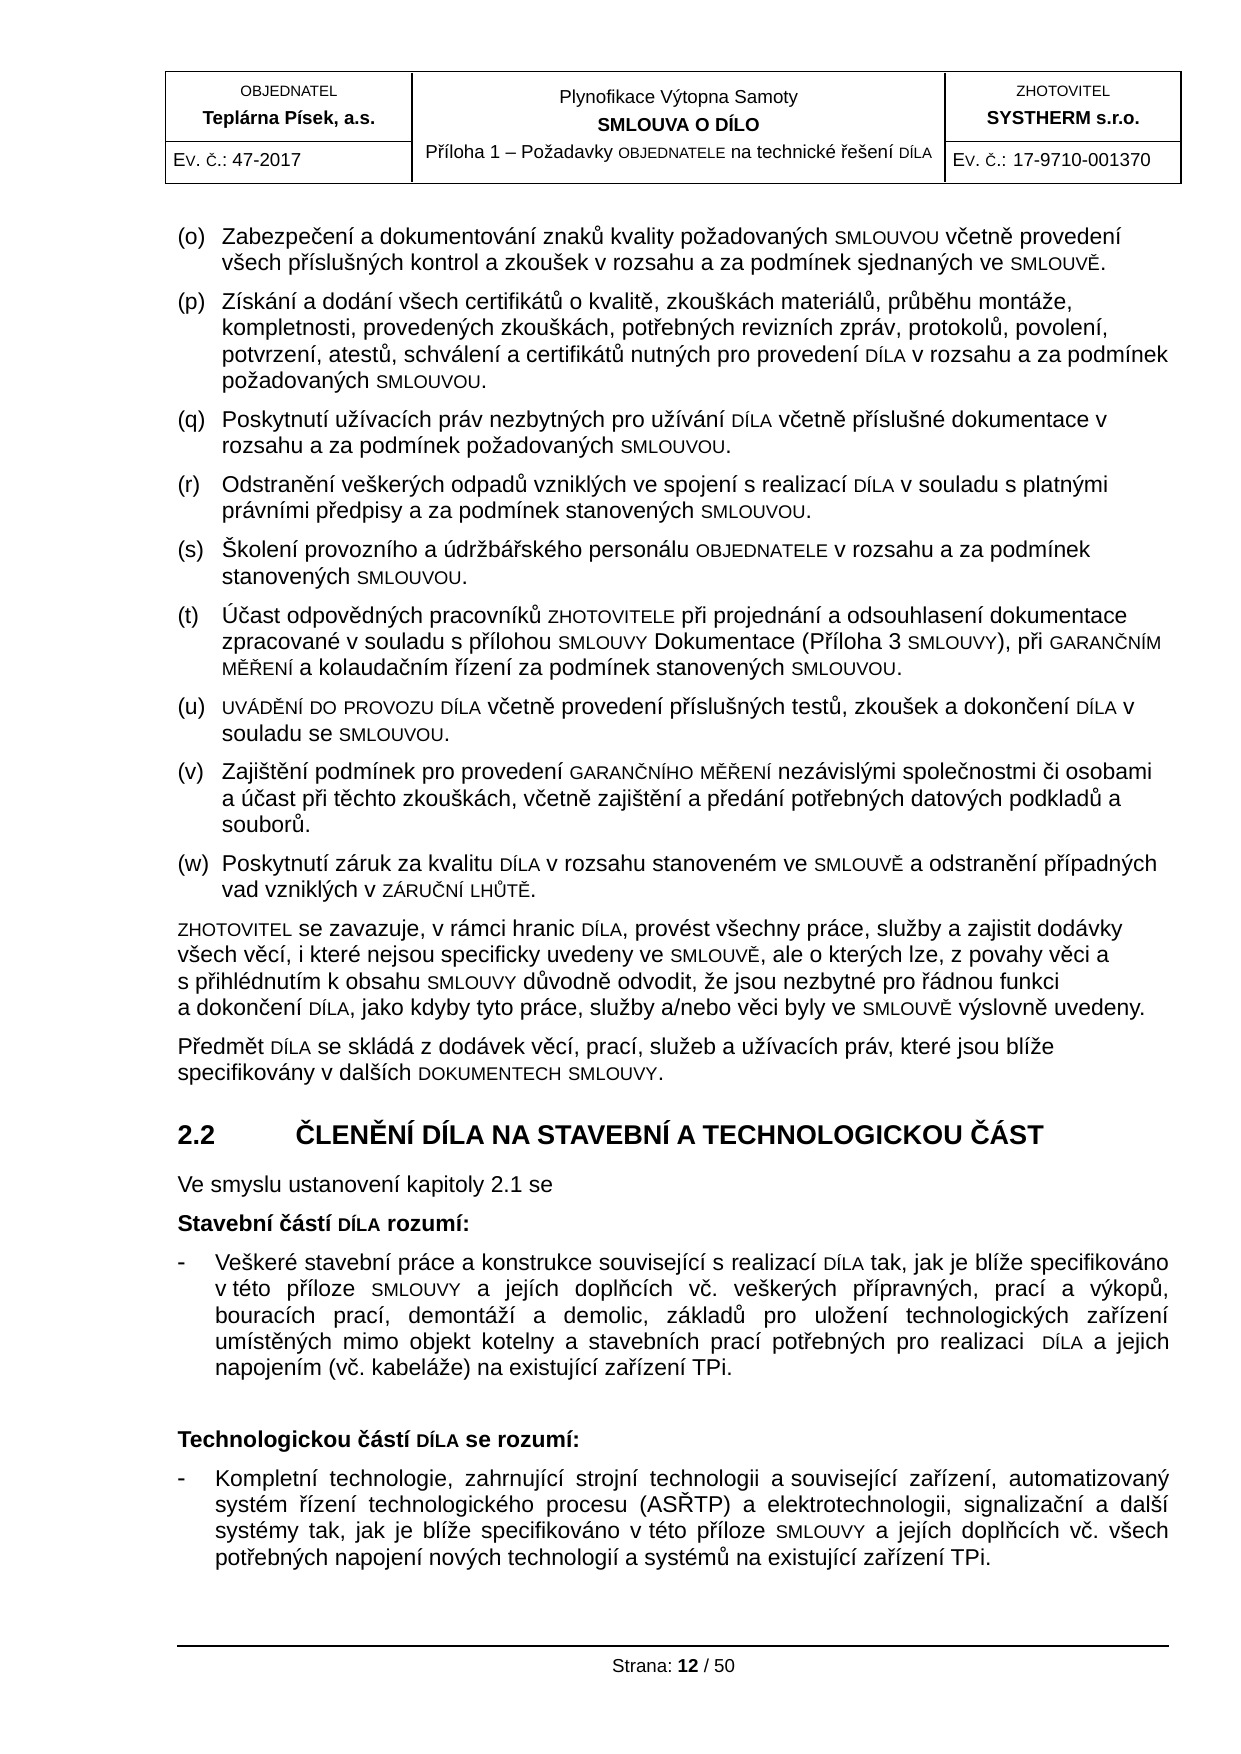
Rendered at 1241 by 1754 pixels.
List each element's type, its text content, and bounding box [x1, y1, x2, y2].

text (w) Poskytnutí záruk za kvalitu díla v rozsahu stanoveném ve smlouvě a odstranění případných vad vzniklých v záruční lhůtě. [177, 850, 1169, 903]
list  Veškeré stavební práce a konstrukce související s realizací díla tak, jak je blíže specifikováno v této příloze smlouvy a jejích doplňcích vč. veškerých přípravných, prací a výkopů, bouracích prací, demontáží a demolic, základů pro uložení technologických zařízení umístěných mimo objekt kotelny a stavebních prací potřebných pro realizaci díla a jejich napojením (vč. kabeláže) na existující zařízení TPi. [177, 1249, 1169, 1381]
text (t) Účast odpovědných pracovníků zhotovitele při projednání a odsouhlasení dokumentace zpracované v souladu s přílohou smlouvy Dokumentace (Příloha 3 smlouvy), při garančním měření a kolaudačním řízení za podmínek stanovených smlouvou. [177, 602, 1169, 681]
text (p) Získání a dodání všech certifikátů o kvalitě, zkouškách materiálů, průběhu montáže, kompletnosti, provedených zkouškách, potřebných revizních zpráv, protokolů, povolení, potvrzení, atestů, schválení a certifikátů nutných pro provedení díla v rozsahu a za podmínek požadovaných smlouvou. [177, 288, 1169, 393]
list  Kompletní technologie, zahrnující strojní technologii a související zařízení, automatizovaný systém řízení technologického procesu (ASŘTP) a elektrotechnologii, signalizační a další systémy tak, jak je blíže specifikováno v této příloze smlouvy a jejích doplňcích vč. všech potřebných napojení nových technologií a systémů na existující zařízení TPi. [177, 1464, 1169, 1570]
text (o) Zabezpečení a dokumentování znaků kvality požadovaných smlouvou včetně provedení všech příslušných kontrol a zkoušek v rozsahu a za podmínek sjednaných ve smlouvě. [177, 223, 1169, 276]
subtitle 2.2 Členění díla na stavební a technologickou část [177, 1119, 1169, 1150]
text (r) Odstranění veškerých odpadů vzniklých ve spojení s realizací díla v souladu s platnými právními předpisy a za podmínek stanovených smlouvou. [177, 471, 1169, 524]
text (u) uvádění do provozu díla včetně provedení příslušných testů, zkoušek a dokončení díla v souladu se smlouvou. [177, 693, 1169, 746]
text Technologickou částí díla se rozumí: [177, 1426, 1169, 1452]
text (s) Školení provozního a údržbářského personálu objednatele v rozsahu a za podmínek stanovených smlouvou. [177, 536, 1169, 589]
text (q) Poskytnutí užívacích práv nezbytných pro užívání díla včetně příslušné dokumentace v rozsahu a za podmínek požadovaných smlouvou. [177, 406, 1169, 459]
text Stavební částí díla rozumí: [177, 1210, 1169, 1236]
text Předmět díla se skládá z dodávek věcí, prací, služeb a užívacích práv, které jsou blíže specifikovány v dalších dokumentech smlouvy. [177, 1033, 1169, 1086]
text Ve smyslu ustanovení kapitoly 2.1 se [177, 1171, 1169, 1197]
text (v) Zajištění podmínek pro provedení garančního měření nezávislými společnostmi či osobami a účast při těchto zkouškách, včetně zajištění a předání potřebných datových podkladů a souborů. [177, 758, 1169, 837]
text zhotovitel se zavazuje, v rámci hranic díla, provést všechny práce, služby a zajistit dodávky všech věcí, i které nejsou specificky uvedeny ve smlouvě, ale o kterých lze, z povahy věci a s přihlédnutím k obsahu smlouvy důvodně odvodit, že jsou nezbytné pro řádnou funkci a dokončení díla, jako kdyby tyto práce, služby a/nebo věci byly ve smlouvě výslovně uvedeny. [177, 915, 1169, 1021]
